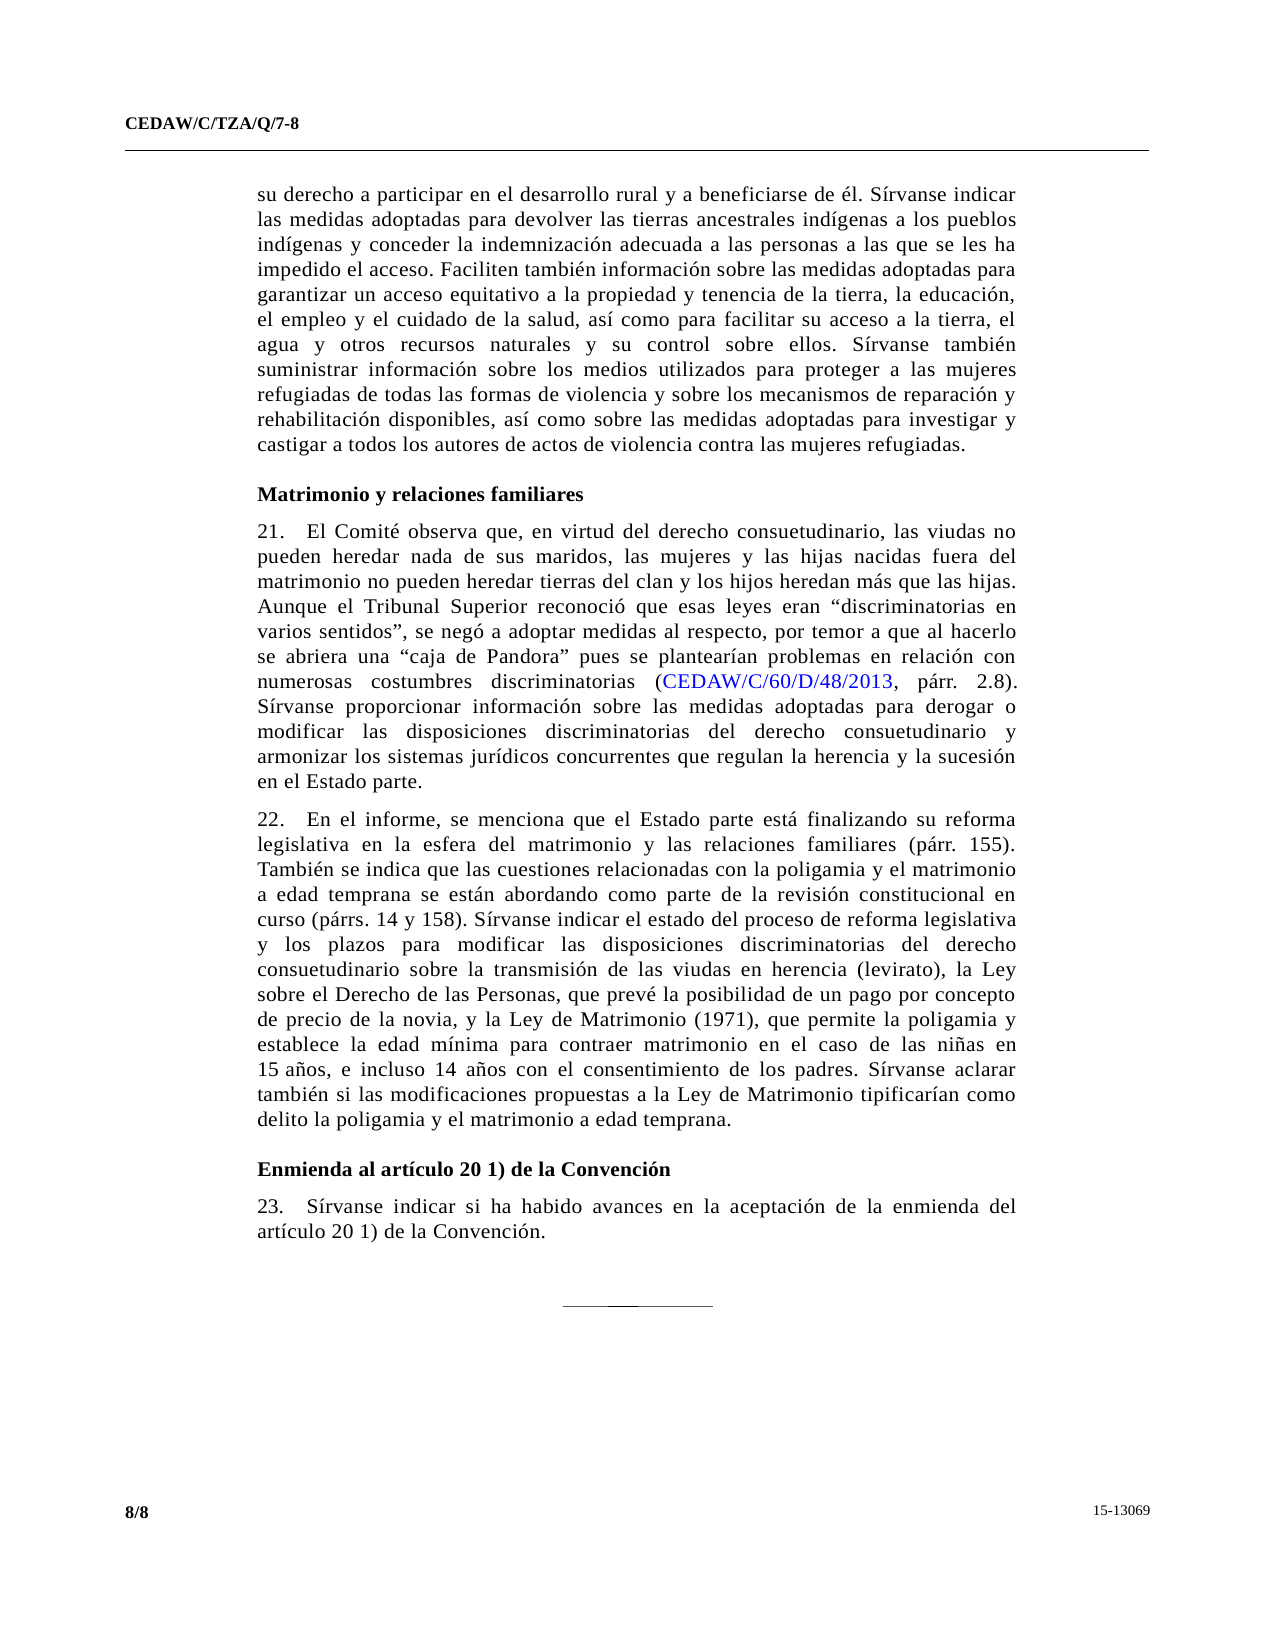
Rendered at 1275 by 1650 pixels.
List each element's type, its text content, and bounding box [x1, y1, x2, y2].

list En el informe, se menciona que el Estado parte está finalizando su reforma legislativa en la esfera del matrimonio y las relaciones familiares (párr. 155). También se indica que las cuestiones relacionadas con la poligamia y el matrimonio a edad temprana se están abordando como parte de la revisión constitucional en curso (párrs. 14 y 158). Sírvanse indicar el estado del proceso de reforma legislativa y los plazos para modificar las disposiciones discriminatorias del derecho consuetudinario sobre la transmisión de las viudas en herencia (levirato), la Ley sobre el Derecho de las Personas, que prevé la posibilidad de un pago por concepto de precio de la novia, y la Ley de Matrimonio (1971), que permite la poligamia y establece la edad mínima para contraer matrimonio en el caso de las niñas en 15 años, e incluso 14 años con el consentimiento de los padres. Sírvanse aclarar también si las modificaciones propuestas a la Ley de Matrimonio tipificarían como delito la poligamia y el matrimonio a edad temprana. [257, 806, 1018, 1131]
text Matrimonio y relaciones familiares [125, 481, 1019, 506]
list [257, 181, 1018, 456]
list Sírvanse indicar si ha habido avances en la aceptación de la enmienda del artículo 20 1) de la Convención. [257, 1194, 1018, 1244]
text Enmienda al artículo 20 1) de la Convención [125, 1156, 1019, 1181]
list El Comité observa que, en virtud del derecho consuetudinario, las viudas no pueden heredar nada de sus maridos, las mujeres y las hijas nacidas fuera del matrimonio no pueden heredar tierras del clan y los hijos heredan más que las hijas. Aunque el Tribunal Superior reconoció que esas leyes eran “discriminatorias en varios sentidos”, se negó a adoptar medidas al respecto, por temor a que al hacerlo se abriera una “caja de Pandora” pues se plantearían problemas en relación con numerosas costumbres discriminatorias (CEDAW/C/60/D/48/2013, párr. 2.8). Sírvanse proporcionar información sobre las medidas adoptadas para derogar o modificar las disposiciones discriminatorias del derecho consuetudinario y armonizar los sistemas jurídicos concurrentes que regulan la herencia y la sucesión en el Estado parte. [257, 519, 1018, 794]
